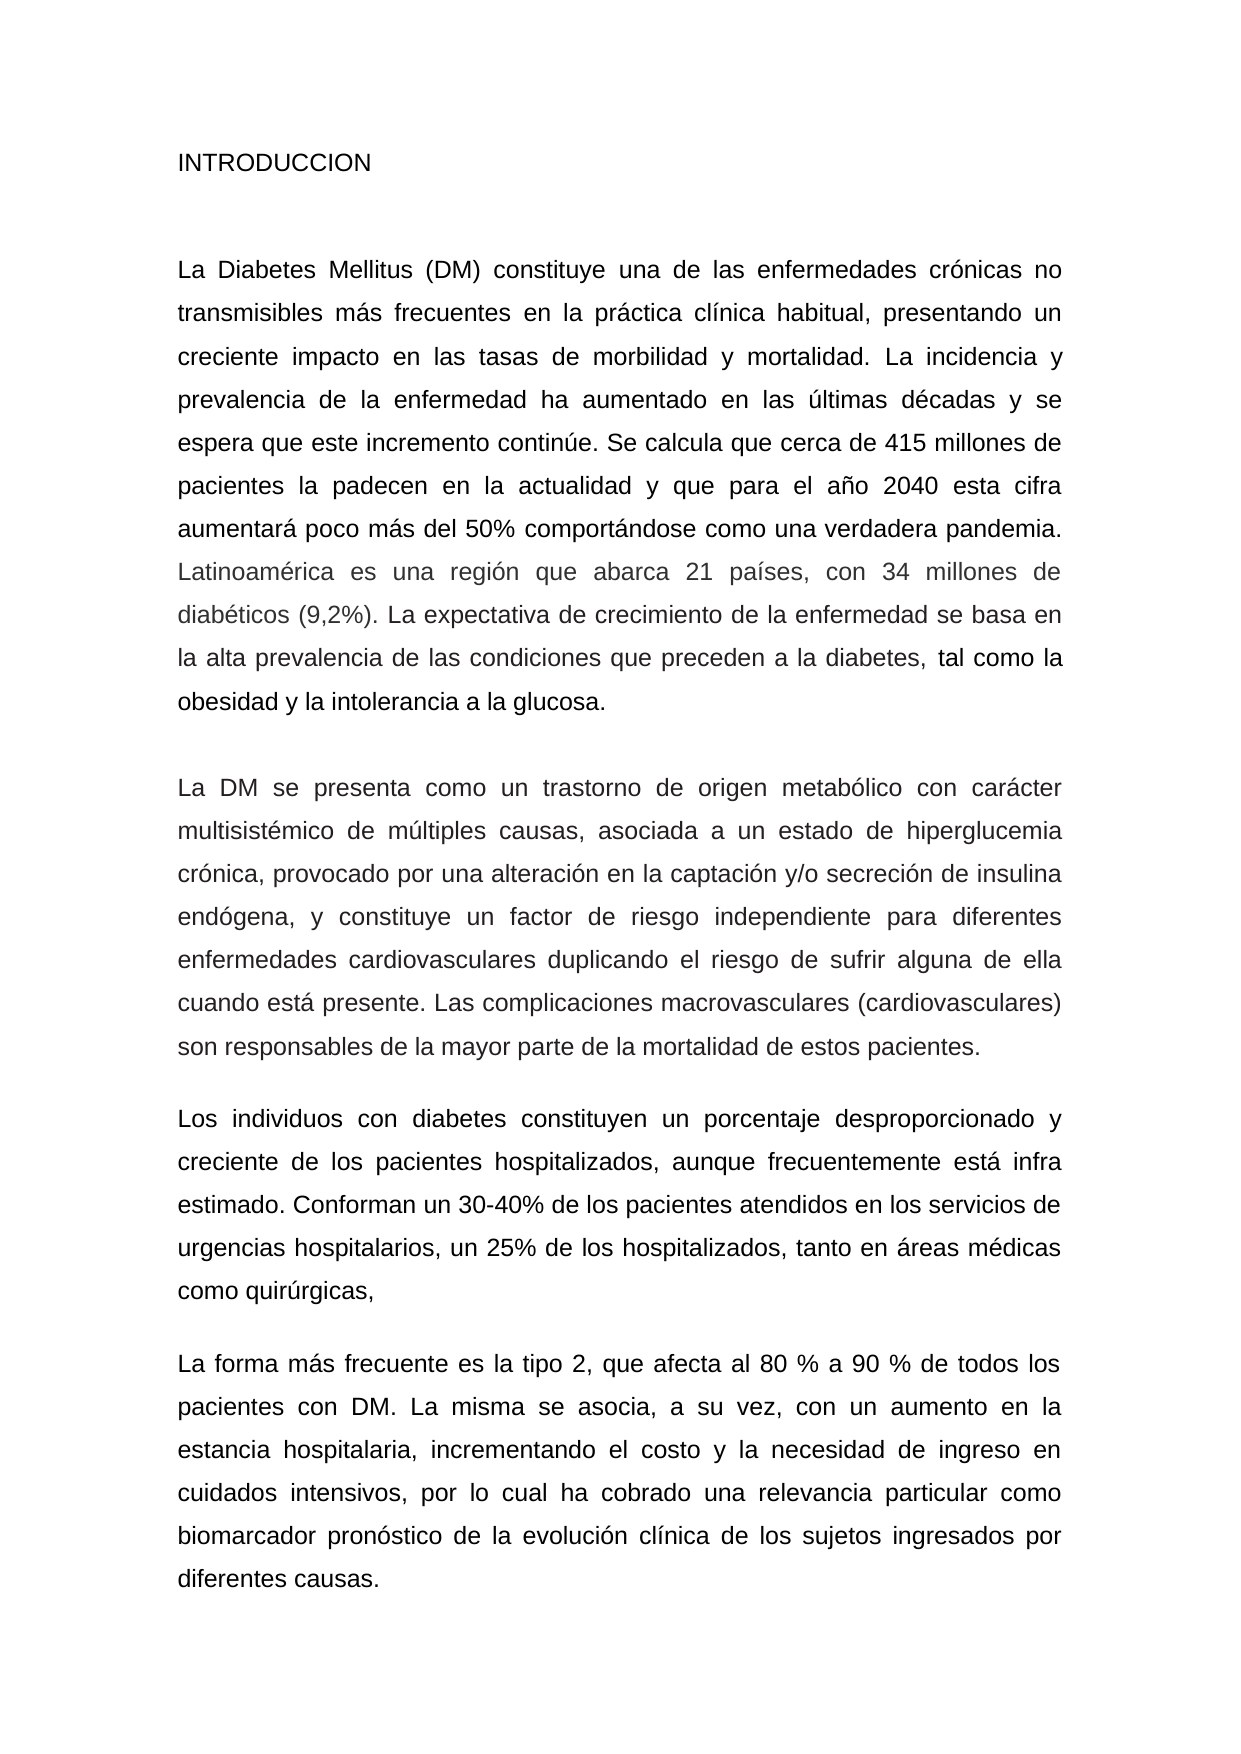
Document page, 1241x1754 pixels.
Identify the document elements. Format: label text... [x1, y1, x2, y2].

text INTRODUCCION [177, 148, 1063, 176]
text La forma más frecuente es la tipo 2, que afecta al 80 % a 90 % de todos los pacientes con DM. La misma se asocia, a su vez, con un aumento en la estancia hospitalaria, incrementando el costo y la necesidad de ingreso en cuidados intensivos, por lo cual ha cobrado una relevancia particular como biomarcador pronóstico de la evolución clínica de los sujetos ingresados por diferentes causas. [177, 1349, 1063, 1593]
text La DM se presenta como un trastorno de origen metabólico con carácter multisistémico de múltiples causas, asociada a un estado de hiperglucemia crónica, provocado por una alteración en la captación y/o secreción de insulina endógena, y constituye un factor de riesgo independiente para diferentes enfermedades cardiovasculares duplicando el riesgo de sufrir alguna de ella cuando está presente. Las complicaciones macrovasculares (cardiovasculares) son responsables de la mayor parte de la mortalidad de estos pacientes. [177, 773, 1063, 1060]
text Los individuos con diabetes constituyen un porcentaje desproporcionado y creciente de los pacientes hospitalizados, aunque frecuentemente está infra estimado. Conforman un 30-40% de los pacientes atendidos en los servicios de urgencias hospitalarios, un 25% de los hospitalizados, tanto en áreas médicas como quirúrgicas, [177, 1104, 1063, 1305]
text La Diabetes Mellitus (DM) constituye una de las enfermedades crónicas no transmisibles más frecuentes en la práctica clínica habitual, presentando un creciente impacto en las tasas de morbilidad y mortalidad. La incidencia y prevalencia de la enfermedad ha aumentado en las últimas décadas y se espera que este incremento continúe. Se calcula que cerca de 415 millones de pacientes la padecen en la actualidad y que para el año 2040 esta cifra aumentará poco más del 50% comportándose como una verdadera pandemia. Latinoamérica es una región que abarca 21 países, con 34 millones de diabéticos (9,2%). La expectativa de crecimiento de la enfermedad se basa en la alta prevalencia de las condiciones que preceden a la diabetes, tal como la obesidad y la intolerancia a la glucosa. [177, 255, 1063, 715]
